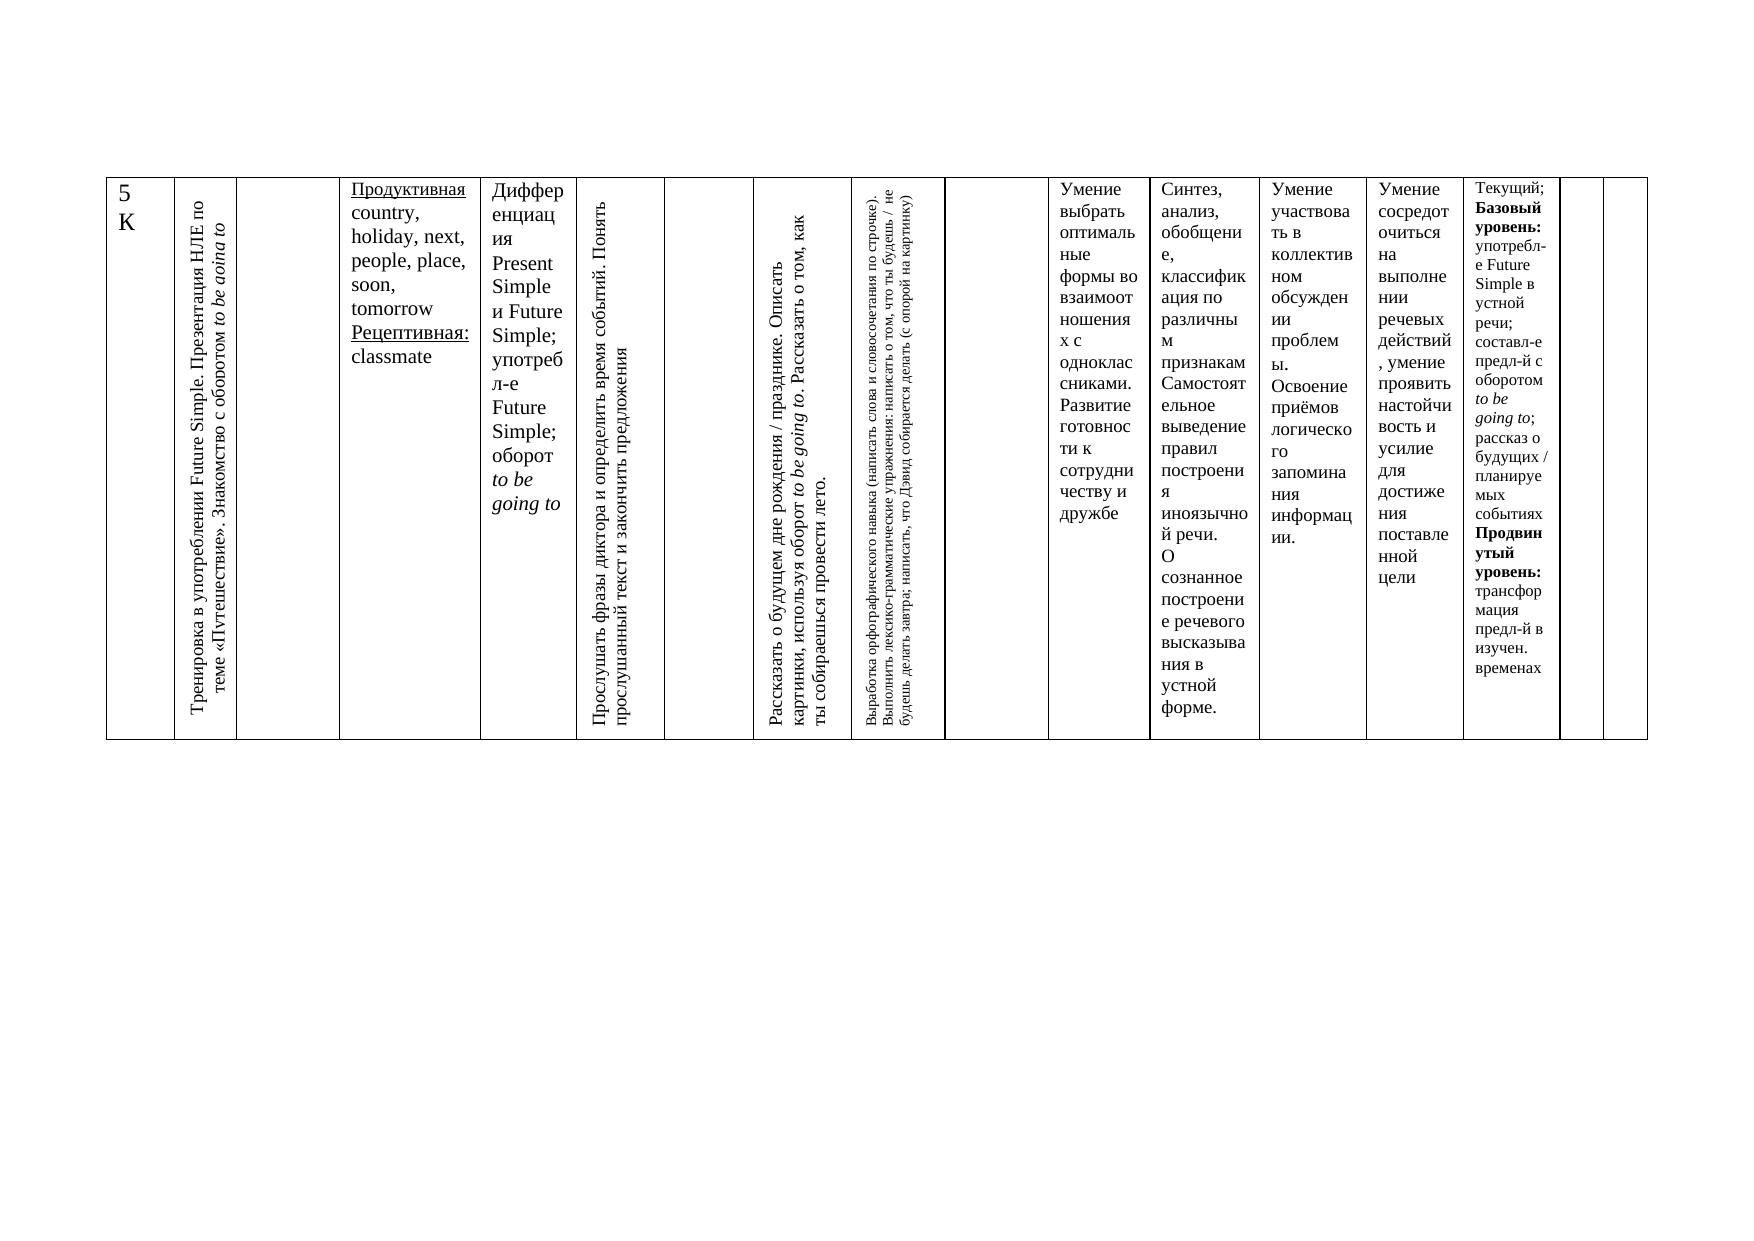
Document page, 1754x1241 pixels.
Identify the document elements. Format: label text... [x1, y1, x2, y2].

table_cell Тренировка в употреблении Future Simple. Презентация НЛЕ по теме «Путешествие». Знакомство с оборотом to be going to [175, 178, 236, 739]
table_cell Умение выбрать оптимальные формы во взаимоотношениях с одноклассниками. Развитие готовности к сотрудничеству и дружбе [1049, 178, 1149, 739]
table_cell Рассказать о будущем дне рождения / празднике. Описать картинки, используя оборот to be going to. Рассказать о том, как ты собираешься провести лето. [754, 178, 851, 739]
table_cell [1604, 178, 1647, 739]
table_cell [665, 178, 753, 739]
table_cell Прослушать фразы диктора и определить время событий. Понять прослушанный текст и закончить предложения [577, 178, 664, 739]
table_cell Дифференциация Present Simple и Future Simple; употребл-е Future Simple; оборот to be going to [481, 178, 576, 739]
table_cell Умение сосредоточиться на выполнении речевых действий, умение проявить настойчивость и усилие для достижения поставленной цели [1367, 178, 1463, 739]
table_cell Продуктивная country, holiday, next, people, place, soon, tomorrow Рецептивная: classmate [340, 178, 480, 739]
table_cell [1561, 178, 1603, 739]
table_cell Синтез, анализ, обобщение, классификация по различным признакам Самостоятельное выведение правил построения иноязычной речи. Осознанное построение речевого высказывания в устной форме. [1151, 178, 1259, 739]
table_cell Текущий; Базовый уровень: употребл-е Future Simple в устной речи; составл-е предл-й с оборотом to be going to; рассказ о будущих / планируемых событиях Продвинутый уровень: трансформация предл-й в изучен. временах [1464, 178, 1559, 739]
table_cell [237, 178, 339, 739]
table_cell [946, 178, 1048, 739]
table_cell Выработка орфографического навыка (написать слова и словосочетания по строчке). Выполнить лексико-грамматические упражнения: написать о том, что ты будешь / не будешь делать завтра; написать, что Дэвид собирается делать (с опорой на картинку) [852, 178, 944, 739]
table_cell 5 К [107, 178, 174, 739]
table_cell Умение участвовать в коллективном обсуждении проблемы. Освоение приёмов логического запоминания информации. [1260, 178, 1366, 739]
